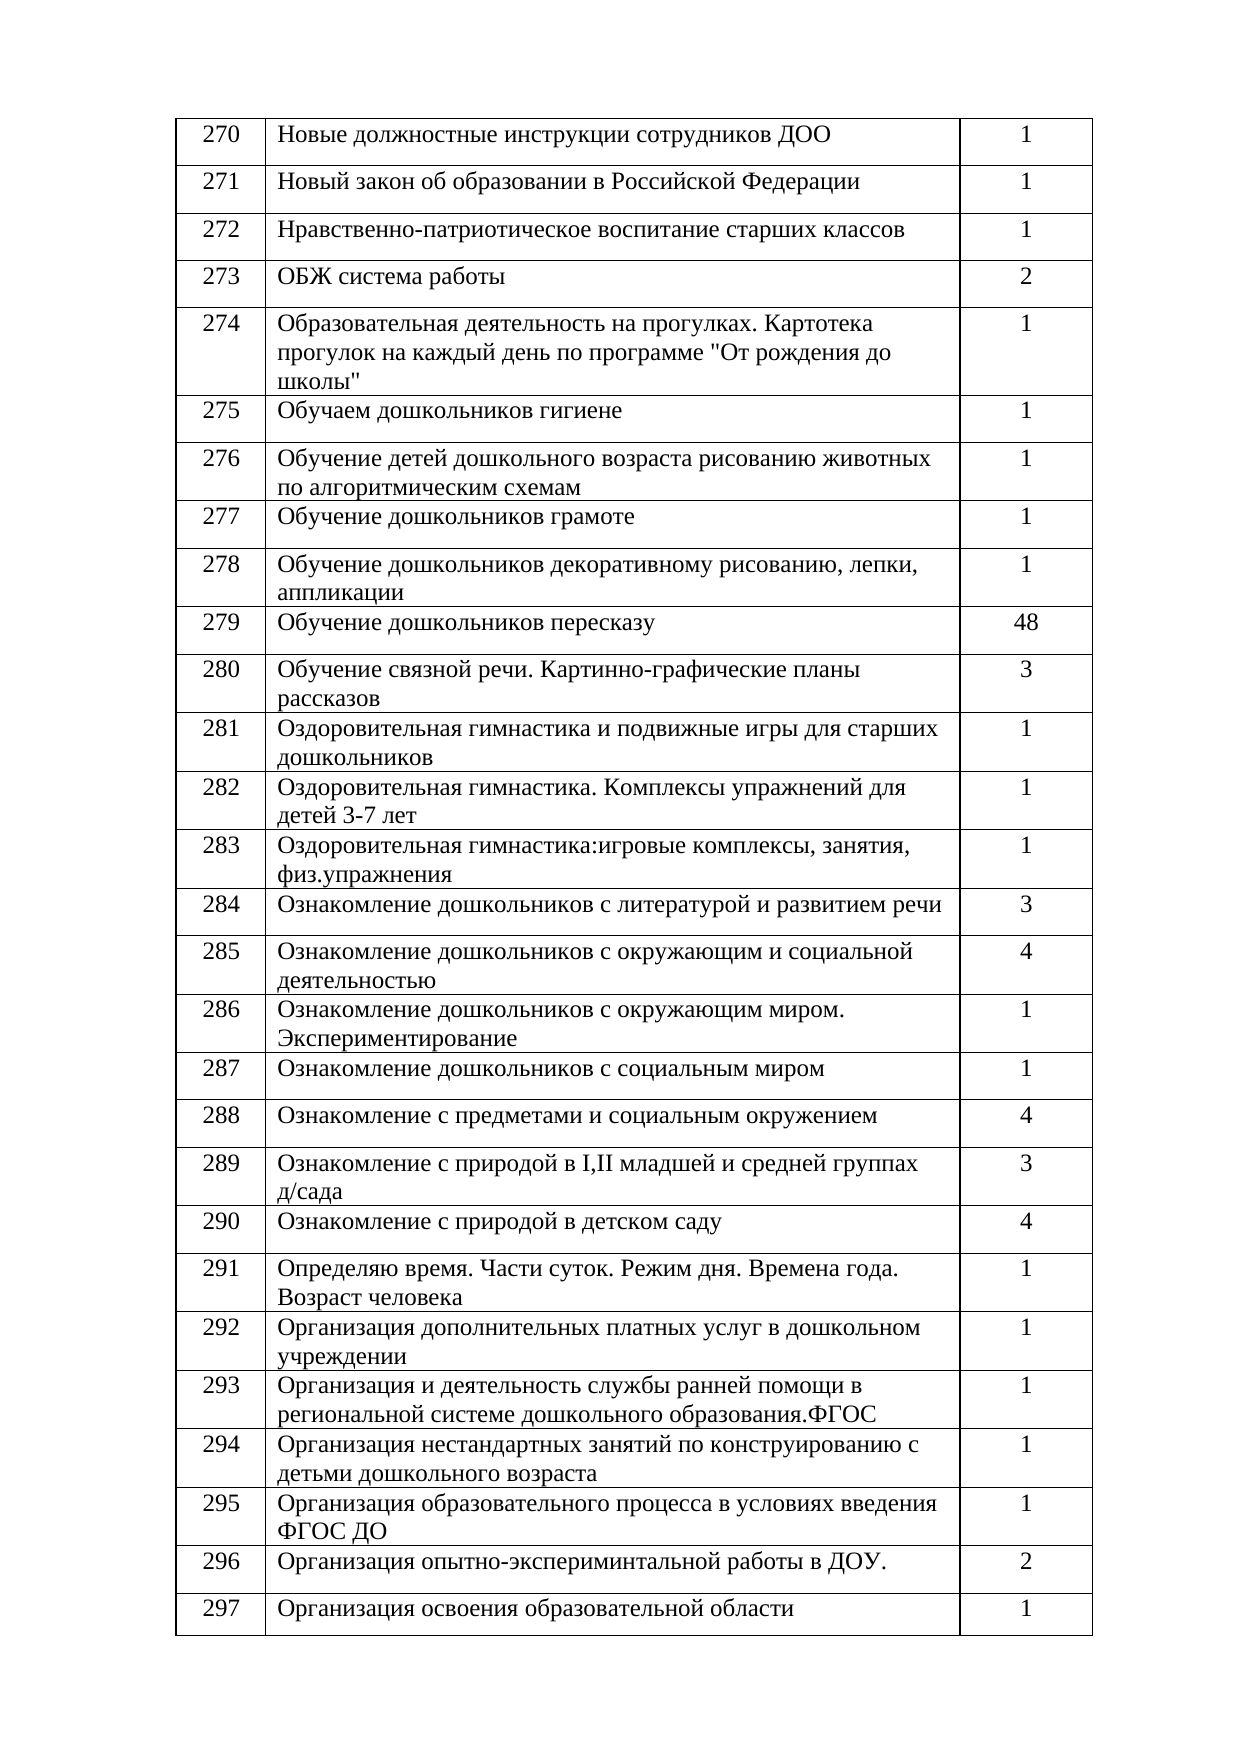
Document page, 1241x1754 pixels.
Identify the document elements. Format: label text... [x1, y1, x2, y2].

table_cell Новый закон об образовании в Российской Федерации [266, 166, 959, 213]
table_cell 3 [961, 889, 1092, 935]
table_cell 288 [177, 1100, 265, 1147]
table_cell Ознакомление с предметами и социальным окружением [266, 1100, 959, 1147]
table_cell ОБЖ система работы [266, 261, 959, 307]
table_cell 292 [177, 1312, 265, 1369]
table_cell Обучение связной речи. Картинно-графические планы рассказов [266, 655, 959, 712]
table_cell 284 [177, 889, 265, 935]
table_cell 1 [961, 549, 1092, 606]
table_cell 1 [961, 396, 1092, 442]
table_cell 273 [177, 261, 265, 307]
table_cell Организация нестандартных занятий по конструированию с детьми дошкольного возраста [266, 1429, 959, 1487]
table_cell Обучение дошкольников пересказу [266, 607, 959, 653]
table_cell Определяю время. Части суток. Режим дня. Времена года. Возраст человека [266, 1254, 959, 1311]
table_cell 275 [177, 396, 265, 442]
table_cell 1 [961, 713, 1092, 771]
table_cell 1 [961, 166, 1092, 213]
table_cell 293 [177, 1371, 265, 1428]
table_cell Оздоровительная гимнастика:игровые комплексы, занятия, физ.упражнения [266, 830, 959, 888]
table_cell Обучение дошкольников декоративному рисованию, лепки, аппликации [266, 549, 959, 606]
table_cell Организация и деятельность службы ранней помощи в региональной системе дошкольного образования.ФГОС [266, 1371, 959, 1428]
table_cell 277 [177, 501, 265, 548]
table_cell 4 [961, 936, 1092, 993]
table_cell Организация образовательного процесса в условиях введения ФГОС ДО [266, 1488, 959, 1545]
table_cell Ознакомление с природой в I,II младшей и средней группах д/сада [266, 1148, 959, 1205]
table_cell Оздоровительная гимнастика и подвижные игры для старших дошкольников [266, 713, 959, 771]
table_cell Организация опытно-экспериминтальной работы в ДОУ. [266, 1546, 959, 1592]
table_cell Организация дополнительных платных услуг в дошкольном учреждении [266, 1312, 959, 1369]
table_cell Образовательная деятельность на прогулках. Картотека прогулок на каждый день по программе "От рождения до школы" [266, 308, 959, 394]
table_cell 270 [177, 119, 265, 165]
table_cell 1 [961, 1429, 1092, 1487]
table_cell Ознакомление дошкольников с социальным миром [266, 1053, 959, 1099]
table_cell 279 [177, 607, 265, 653]
table_cell Обучение дошкольников грамоте [266, 501, 959, 548]
table_cell Ознакомление дошкольников с окружающим миром. Экспериментирование [266, 995, 959, 1052]
table_cell 1 [961, 995, 1092, 1052]
table_cell 286 [177, 995, 265, 1052]
table_cell 1 [961, 214, 1092, 260]
table_cell 4 [961, 1100, 1092, 1147]
table_cell Нравственно-патриотическое воспитание старших классов [266, 214, 959, 260]
table_cell 1 [961, 1594, 1092, 1635]
table_cell Обучение детей дошкольного возраста рисованию животных по алгоритмическим схемам [266, 443, 959, 500]
table_cell 276 [177, 443, 265, 500]
table_cell 291 [177, 1254, 265, 1311]
table_cell 1 [961, 1053, 1092, 1099]
table_cell 1 [961, 772, 1092, 829]
table_cell 274 [177, 308, 265, 394]
table_cell 1 [961, 119, 1092, 165]
table_cell 294 [177, 1429, 265, 1487]
table_cell 281 [177, 713, 265, 771]
table_cell 285 [177, 936, 265, 993]
table_cell 1 [961, 501, 1092, 548]
table_cell 280 [177, 655, 265, 712]
table_cell 3 [961, 655, 1092, 712]
table_cell 278 [177, 549, 265, 606]
table_cell 271 [177, 166, 265, 213]
table_cell Ознакомление с природой в детском саду [266, 1206, 959, 1252]
table_cell 283 [177, 830, 265, 888]
table_cell Оздоровительная гимнастика. Комплексы упражнений для детей 3-7 лет [266, 772, 959, 829]
table_cell 282 [177, 772, 265, 829]
table_cell 1 [961, 1488, 1092, 1545]
table_cell 48 [961, 607, 1092, 653]
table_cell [266, 1594, 959, 1635]
table_cell 1 [961, 443, 1092, 500]
table_cell Ознакомление дошкольников с литературой и развитием речи [266, 889, 959, 935]
table_cell 296 [177, 1546, 265, 1592]
table_cell 287 [177, 1053, 265, 1099]
table_cell 1 [961, 830, 1092, 888]
table_cell 295 [177, 1488, 265, 1545]
table_cell Ознакомление дошкольников с окружающим и социальной деятельностью [266, 936, 959, 993]
table_cell Обучаем дошкольников гигиене [266, 396, 959, 442]
table_cell 3 [961, 1148, 1092, 1205]
table_cell 272 [177, 214, 265, 260]
table_cell 1 [961, 1371, 1092, 1428]
table_cell 297 [177, 1594, 265, 1635]
table_cell 289 [177, 1148, 265, 1205]
table_cell 2 [961, 1546, 1092, 1592]
table_cell 4 [961, 1206, 1092, 1252]
table_cell 1 [961, 308, 1092, 394]
table_cell 1 [961, 1312, 1092, 1369]
table_cell 1 [961, 1254, 1092, 1311]
table_cell 290 [177, 1206, 265, 1252]
table_cell Новые должностные инструкции сотрудников ДОО [266, 119, 959, 165]
table_cell 2 [961, 261, 1092, 307]
